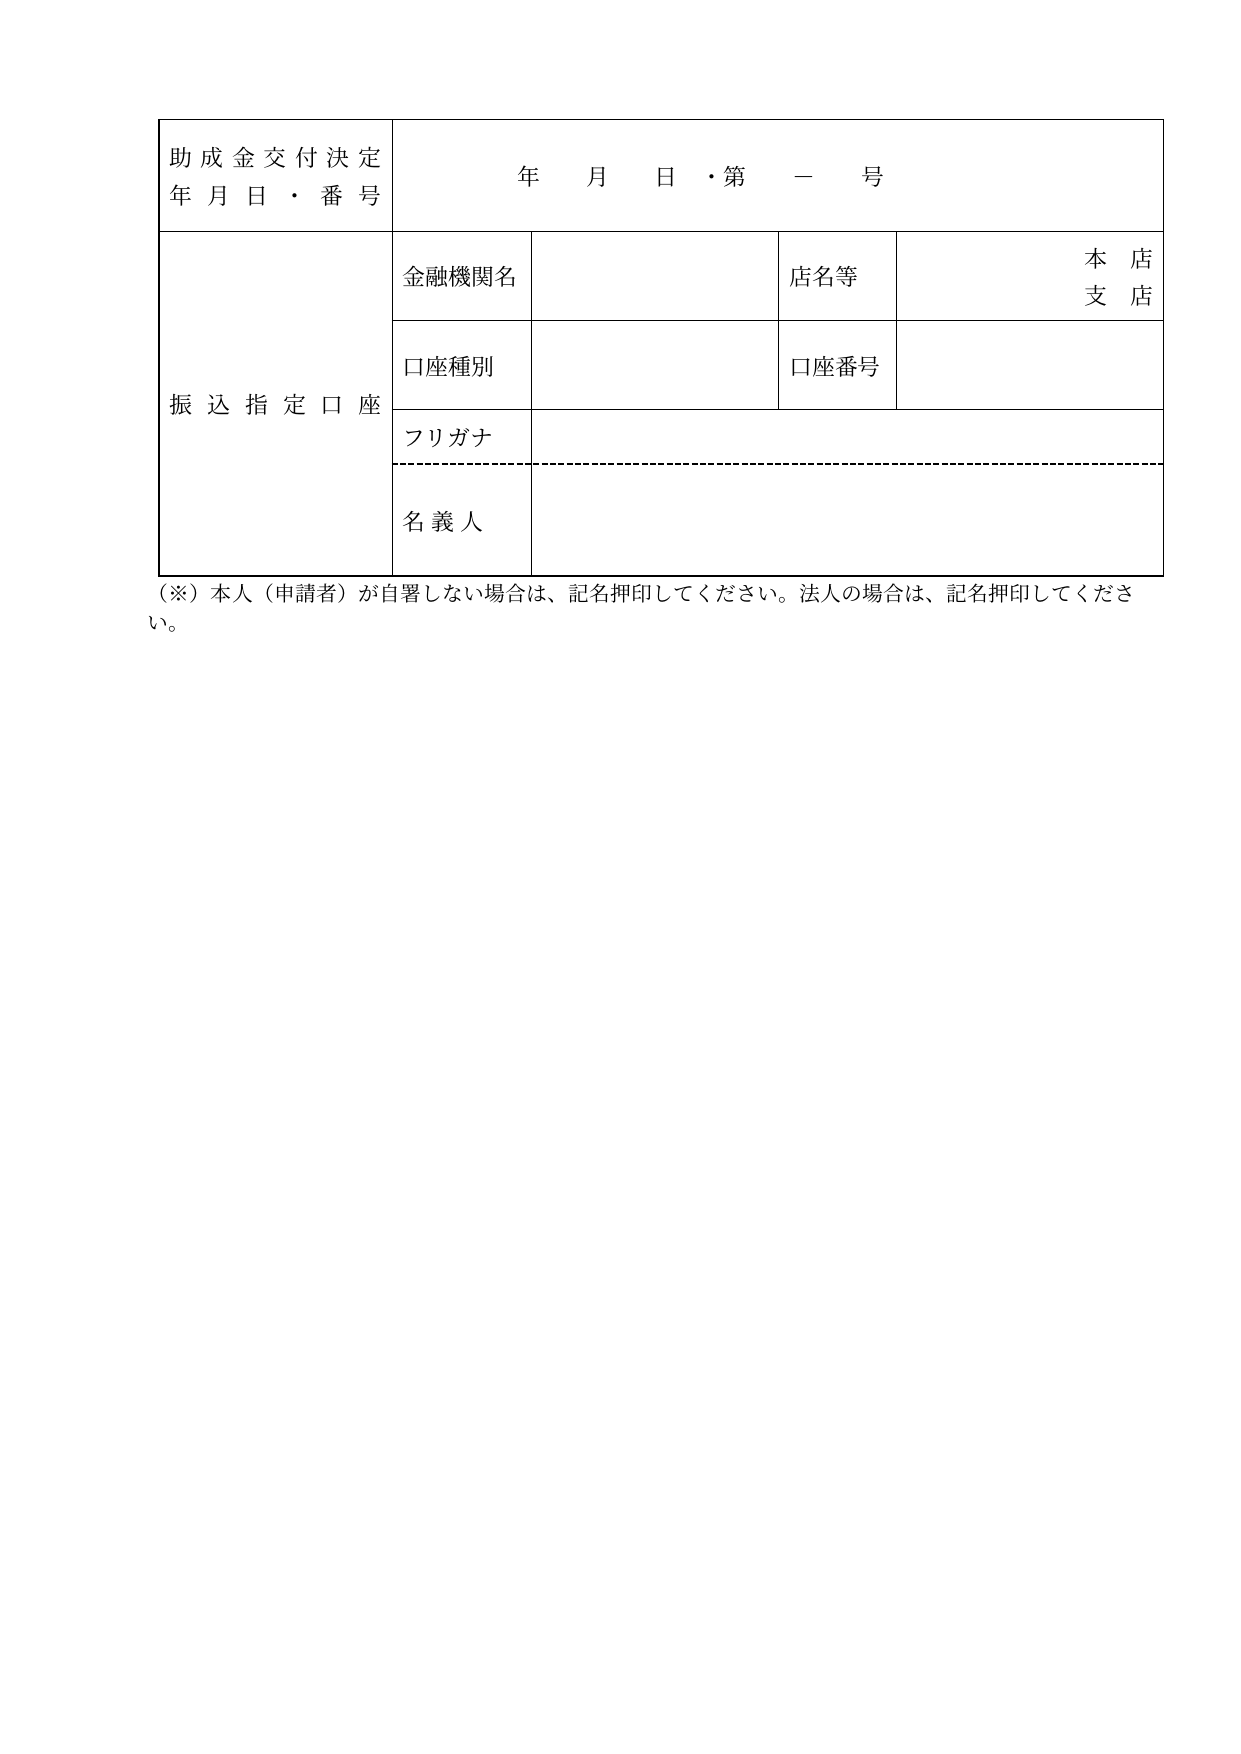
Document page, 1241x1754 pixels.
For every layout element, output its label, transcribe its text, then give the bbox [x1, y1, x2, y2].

table_cell [532, 410, 1163, 463]
table_cell 名 義 人 [393, 463, 531, 575]
table_cell 振込指定口座 [160, 232, 392, 575]
table_cell [532, 463, 1163, 575]
table_cell 口座種別 [393, 321, 531, 409]
table_cell [532, 321, 778, 409]
table_cell 口座番号 [779, 321, 896, 409]
table_cell [532, 232, 778, 320]
table_cell [897, 321, 1163, 409]
table_cell 店名等 [779, 232, 896, 320]
table_cell 年 月 日 ・第 － 号 [393, 120, 1163, 231]
table_cell 本 店 支 店 [897, 232, 1163, 320]
table_cell 金融機関名 [393, 232, 531, 320]
text （※）本人（申請者）が自署しない場合は、記名押印してください。法人の場合は、記名押印してください。 [148, 577, 1137, 637]
table_cell フリガナ [393, 410, 531, 463]
table_cell 助成金交付決定 年月日・番号 [160, 120, 392, 231]
